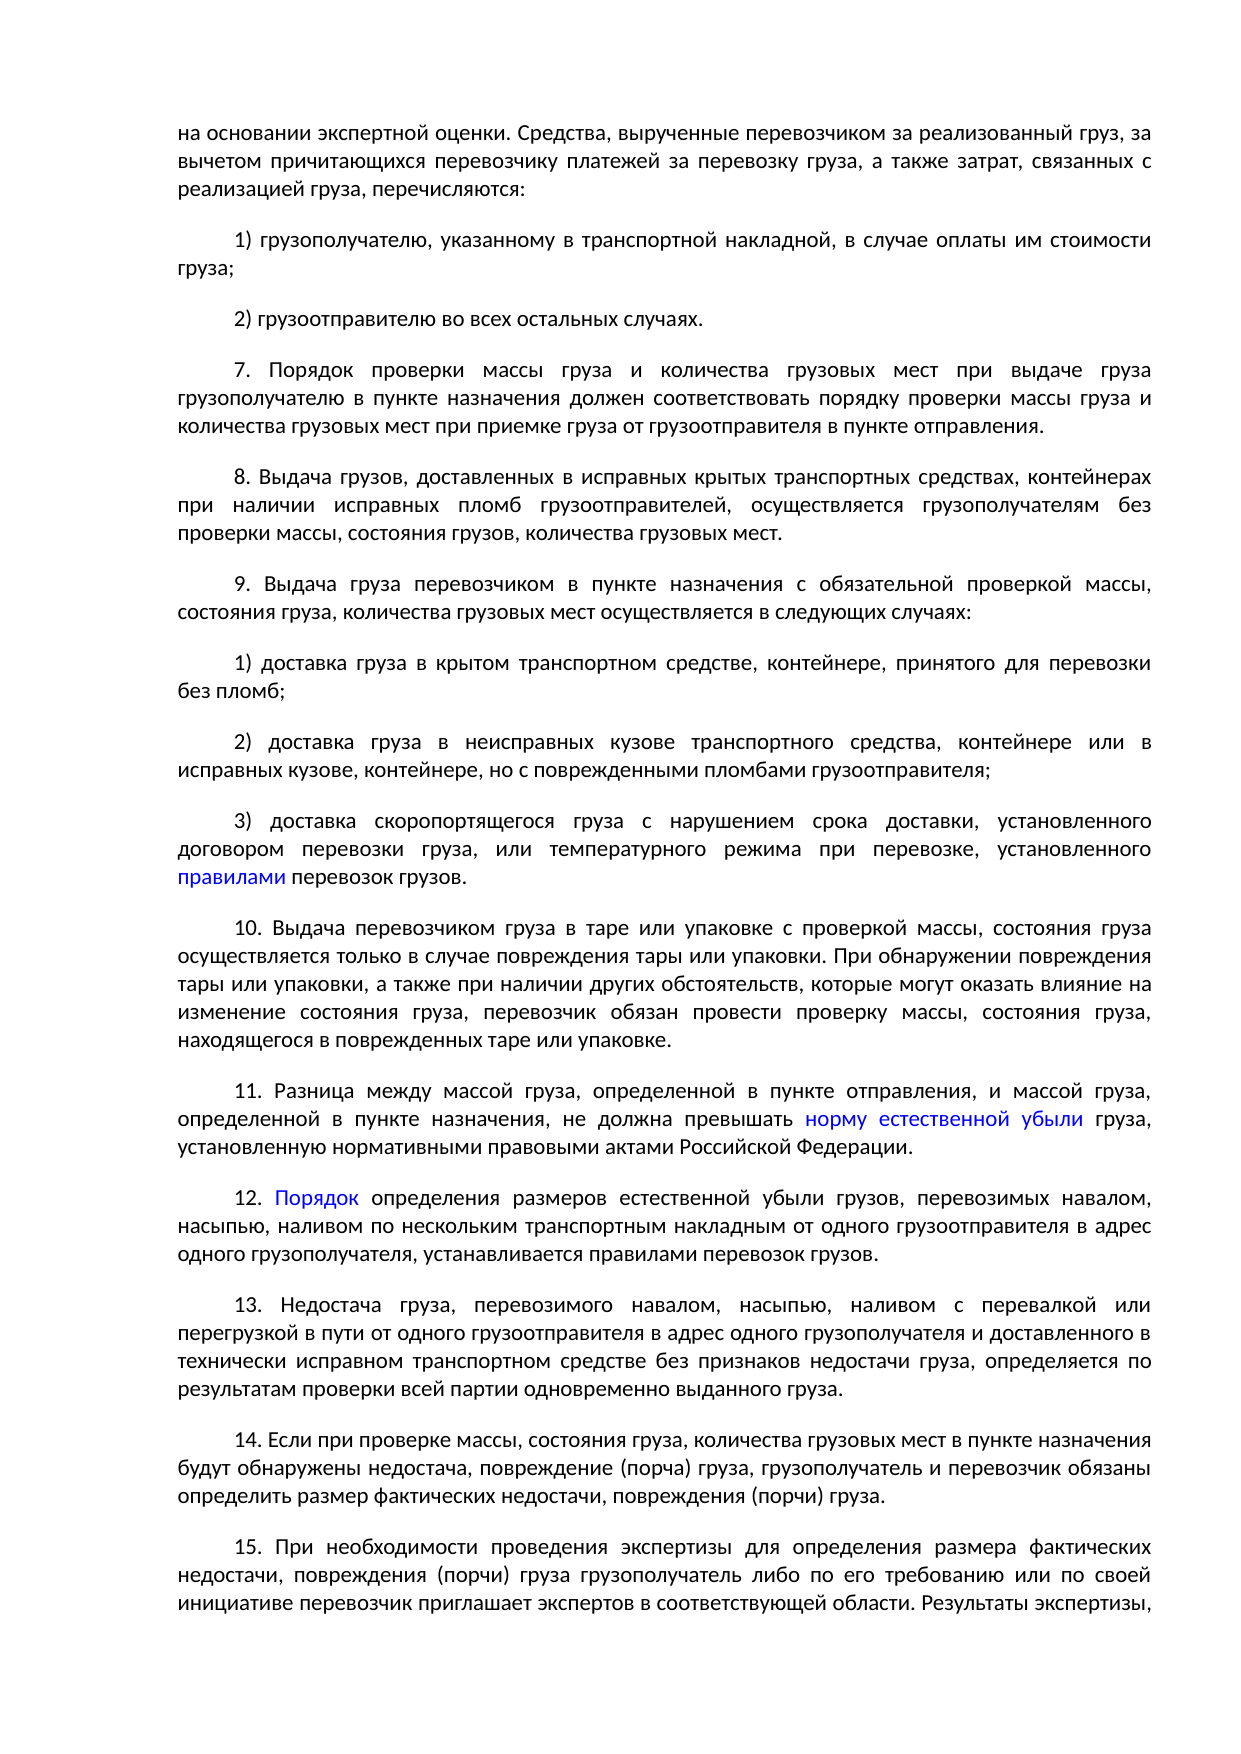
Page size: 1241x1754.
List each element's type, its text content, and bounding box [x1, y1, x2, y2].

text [177, 1532, 1152, 1616]
text 2) доставка груза в неисправных кузове транспортного средства, контейнере или в исправных кузове, контейнере, но с поврежденными пломбами грузоотправителя; [177, 727, 1152, 783]
text 9. Выдача груза перевозчиком в пункте назначения с обязательной проверкой массы, состояния груза, количества грузовых мест осуществляется в следующих случаях: [177, 569, 1152, 625]
text 7. Порядок проверки массы груза и количества грузовых мест при выдаче груза грузополучателю в пункте назначения должен соответствовать порядку проверки массы груза и количества грузовых мест при приемке груза от грузоотправителя в пункте отправления. [177, 355, 1152, 439]
text 8. Выдача грузов, доставленных в исправных крытых транспортных средствах, контейнерах при наличии исправных пломб грузоотправителей, осуществляется грузополучателям без проверки массы, состояния грузов, количества грузовых мест. [177, 462, 1152, 546]
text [177, 118, 1152, 202]
text 13. Недостача груза, перевозимого навалом, насыпью, наливом с перевалкой или перегрузкой в пути от одного грузоотправителя в адрес одного грузополучателя и доставленного в технически исправном транспортном средстве без признаков недостачи груза, определяется по результатам проверки всей партии одновременно выданного груза. [177, 1290, 1152, 1402]
text 1) доставка груза в крытом транспортном средстве, контейнере, принятого для перевозки без пломб; [177, 648, 1152, 704]
text 10. Выдача перевозчиком груза в таре или упаковке с проверкой массы, состояния груза осуществляется только в случае повреждения тары или упаковки. При обнаружении повреждения тары или упаковки, а также при наличии других обстоятельств, которые могут оказать влияние на изменение состояния груза, перевозчик обязан провести проверку массы, состояния груза, находящегося в поврежденных таре или упаковке. [177, 913, 1152, 1053]
text 11. Разница между массой груза, определенной в пункте отправления, и массой груза, определенной в пункте назначения, не должна превышать норму естественной убыли груза, установленную нормативными правовыми актами Российской Федерации. [177, 1076, 1152, 1160]
text 3) доставка скоропортящегося груза с нарушением срока доставки, установленного договором перевозки груза, или температурного режима при перевозке, установленного правилами перевозок грузов. [177, 806, 1152, 890]
text 12. Порядок определения размеров естественной убыли грузов, перевозимых навалом, насыпью, наливом по нескольким транспортным накладным от одного грузоотправителя в адрес одного грузополучателя, устанавливается правилами перевозок грузов. [177, 1183, 1152, 1267]
text 2) грузоотправителю во всех остальных случаях. [177, 304, 1152, 332]
text 14. Если при проверке массы, состояния груза, количества грузовых мест в пункте назначения будут обнаружены недостача, повреждение (порча) груза, грузополучатель и перевозчик обязаны определить размер фактических недостачи, повреждения (порчи) груза. [177, 1425, 1152, 1509]
text 1) грузополучателю, указанному в транспортной накладной, в случае оплаты им стоимости груза; [177, 225, 1152, 281]
